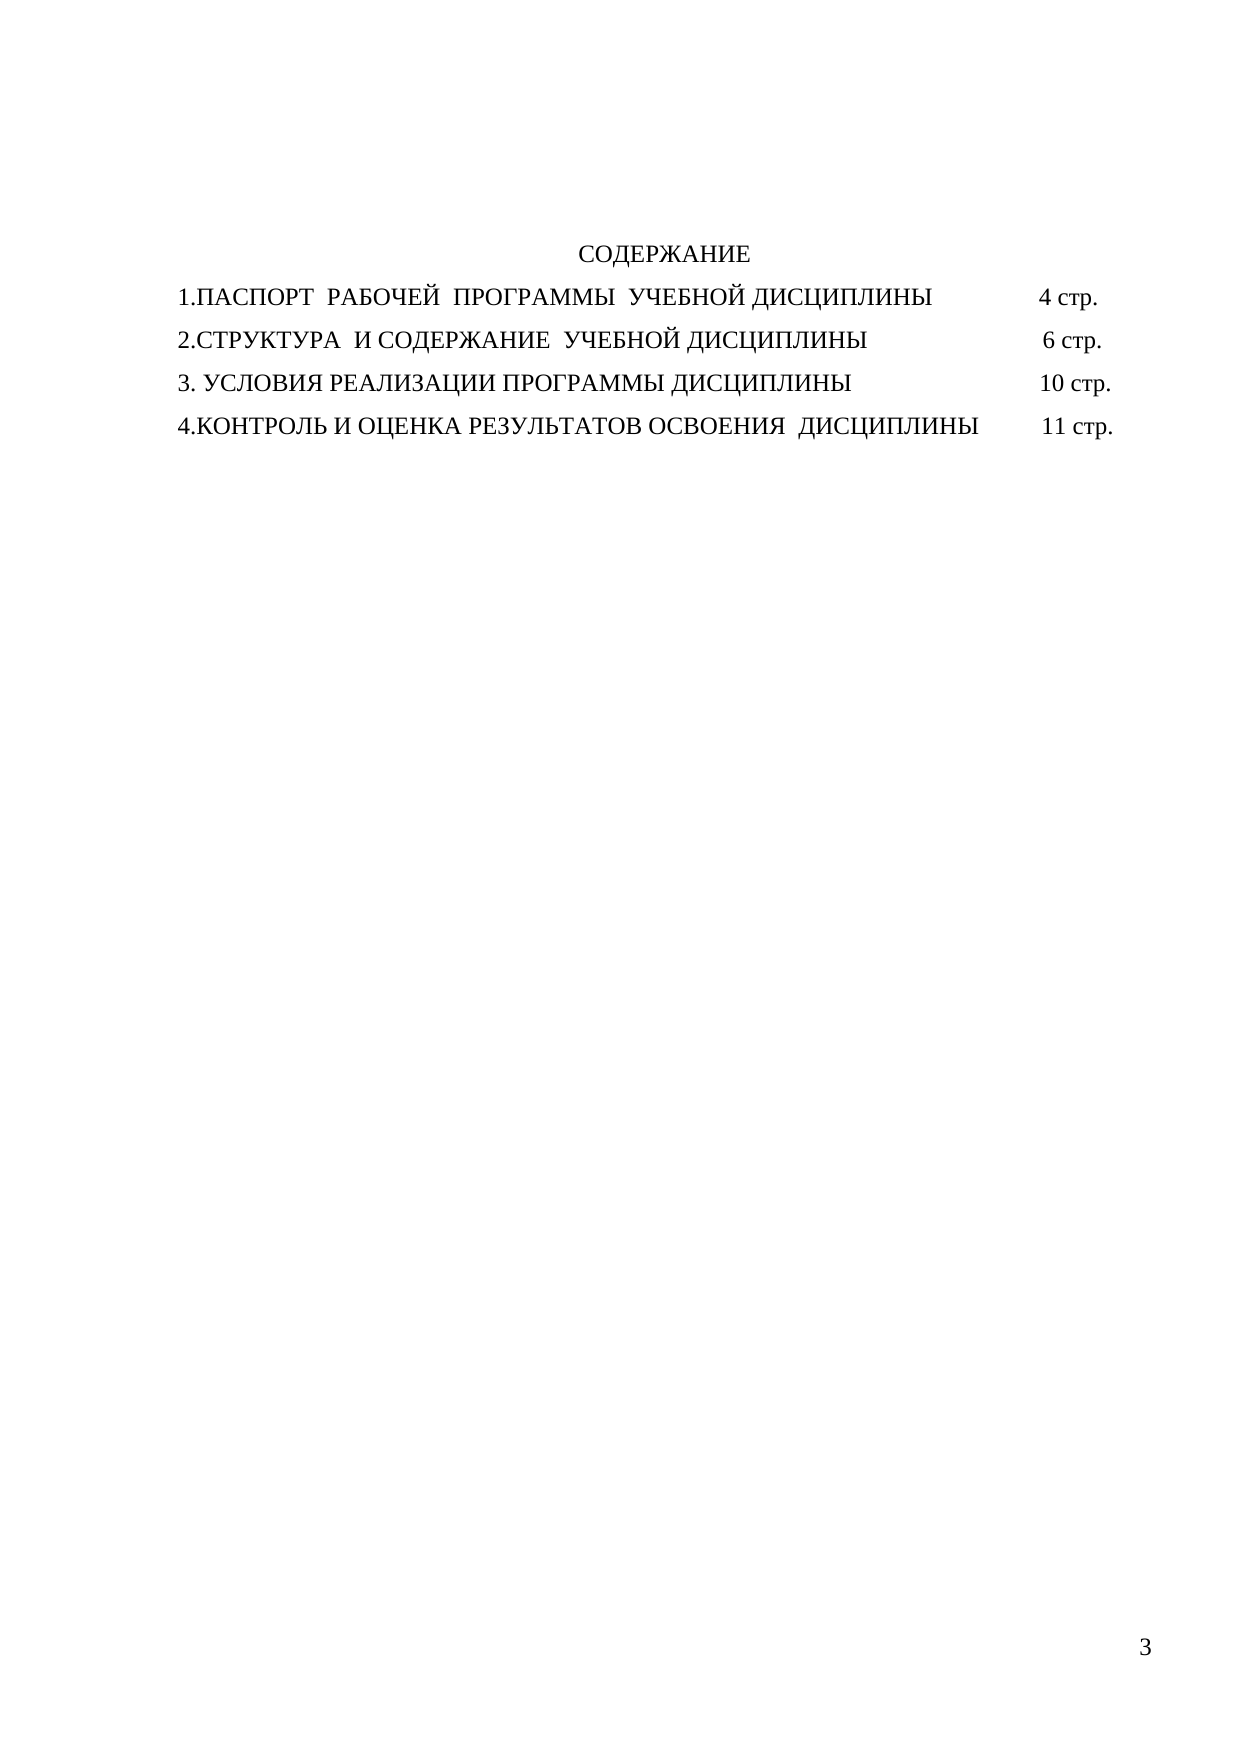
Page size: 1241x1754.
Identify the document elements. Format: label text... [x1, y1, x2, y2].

text 2.СТРУКТУРА И СОДЕРЖАНИЕ УЧЕБНОЙ ДИСЦИПЛИНЫ 6 стр. [177, 325, 1152, 354]
text СОДЕРЖАНИЕ [177, 239, 1152, 268]
text 4.КОНТРОЛЬ И ОЦЕНКА РЕЗУЛЬТАТОВ ОСВОЕНИЯ ДИСЦИПЛИНЫ 11 стр. [177, 411, 1152, 440]
text 3. УСЛОВИЯ РЕАЛИЗАЦИИ ПРОГРАММЫ ДИСЦИПЛИНЫ 10 стр. [177, 368, 1152, 397]
text 1.ПАСПОРТ РАБОЧЕЙ ПРОГРАММЫ УЧЕБНОЙ ДИСЦИПЛИНЫ 4 стр. [177, 282, 1152, 311]
